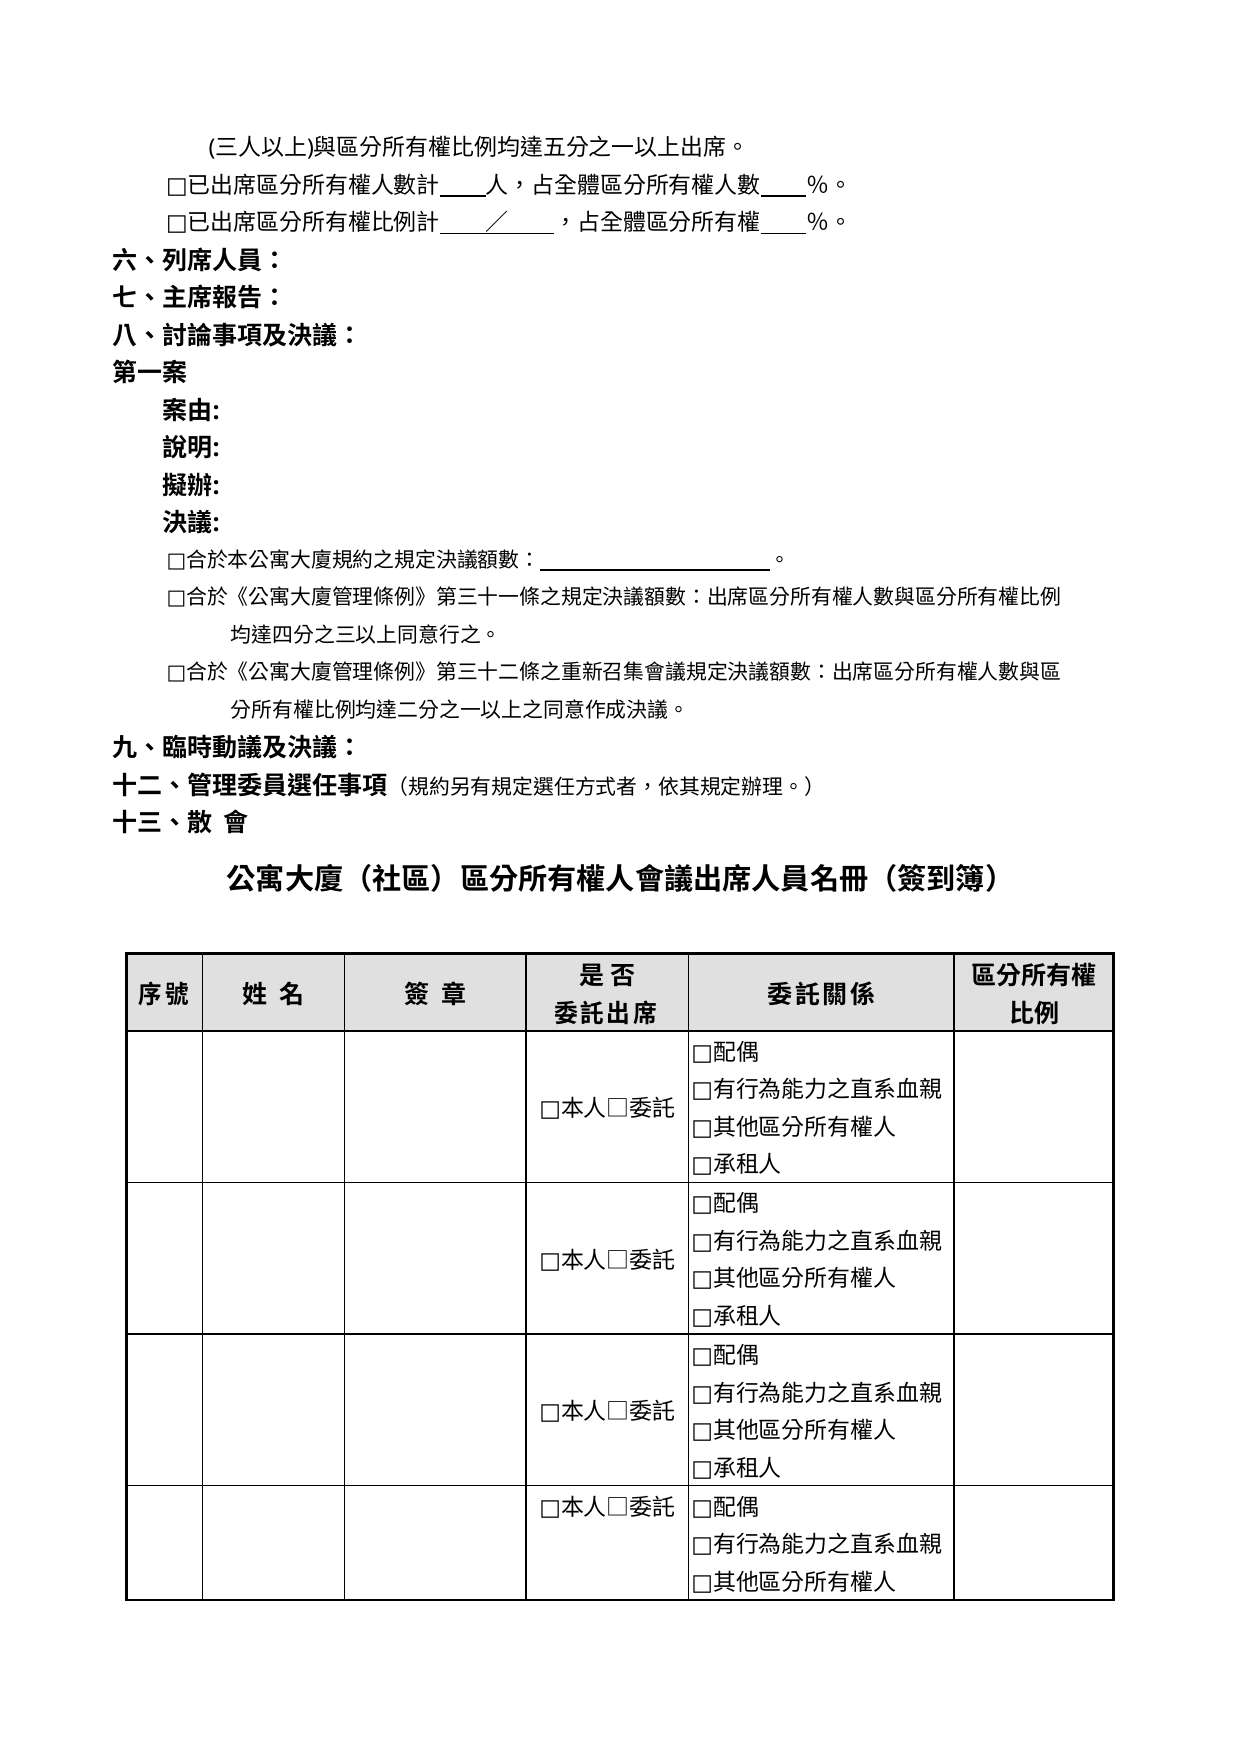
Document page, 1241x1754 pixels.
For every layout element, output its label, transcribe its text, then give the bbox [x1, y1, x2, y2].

table_cell [128, 1183, 202, 1333]
table_cell [345, 1486, 525, 1599]
table_cell □配偶 □有行為能力之直系血親 □其他區分所有權人 □承租人 [689, 1335, 953, 1485]
table_cell □配偶 □有行為能力之直系血親 □其他區分所有權人 □承租人 [689, 1032, 953, 1182]
table_cell [128, 1486, 202, 1599]
table_header 姓 名 [203, 955, 344, 1030]
table_cell [955, 1335, 1112, 1485]
table_cell [203, 1335, 344, 1485]
text 十三、散 會 [112, 802, 1128, 839]
table_cell [203, 1183, 344, 1333]
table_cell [689, 1486, 953, 1599]
table_cell □本人□委託 [527, 1032, 688, 1182]
text 公寓大廈（社區）區分所有權人會議出席人員名冊（簽到簿） [112, 839, 1128, 914]
text 說明: [162, 427, 1128, 464]
text □合於本公寓大廈規約之規定決議額數： 。 [112, 539, 1128, 577]
text 七、主席報告： [112, 277, 1128, 314]
table_header 委託關係 [689, 955, 953, 1030]
text □已出席區分所有權比例計 ／ ，占全體區分所有權 ％。 [112, 202, 1128, 239]
text □已出席區分所有權人數計 人，占全體區分所有權人數 ％。 [112, 164, 1128, 202]
table_cell [203, 1486, 344, 1599]
table_cell [203, 1032, 344, 1182]
table_header 是 否 委託出席 [527, 955, 688, 1030]
table_cell [955, 1032, 1112, 1182]
text 十二、管理委員選任事項（規約另有規定選任方式者，依其規定辦理。） [112, 764, 1128, 802]
table_cell □配偶 □有行為能力之直系血親 □其他區分所有權人 □承租人 [689, 1183, 953, 1333]
table_header 區分所有權 比例 [955, 955, 1112, 1030]
text 六、列席人員： [112, 239, 1128, 277]
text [162, 127, 1128, 164]
table_cell [345, 1183, 525, 1333]
table_cell [345, 1335, 525, 1485]
text 決議: [162, 502, 1128, 539]
text 分所有權比例均達二分之一以上之同意作成決議。 [225, 689, 1128, 727]
table_cell [345, 1032, 525, 1182]
table_cell □本人□委託 [527, 1335, 688, 1485]
text 擬辦: [162, 464, 1128, 502]
table_cell □本人□委託 [527, 1183, 688, 1333]
text 八、討論事項及決議： [112, 314, 1128, 352]
table_cell □本人□委託 [527, 1486, 688, 1599]
text 第一案 [112, 352, 1128, 389]
table_cell [955, 1183, 1112, 1333]
text □合於《公寓大廈管理條例》第三十一條之規定決議額數：出席區分所有權人數與區分所有權比例 [112, 577, 1128, 614]
text □合於《公寓大廈管理條例》第三十二條之重新召集會議規定決議額數：出席區分所有權人數與區 [112, 652, 1128, 689]
table_cell [955, 1486, 1112, 1599]
text 案由: [162, 389, 1128, 427]
table_header 序號 [128, 955, 202, 1030]
table_cell [128, 1335, 202, 1485]
table_cell [128, 1032, 202, 1182]
table_header 簽 章 [345, 955, 525, 1030]
text 均達四分之三以上同意行之。 [225, 614, 1128, 652]
text 九、臨時動議及決議： [112, 727, 1128, 764]
